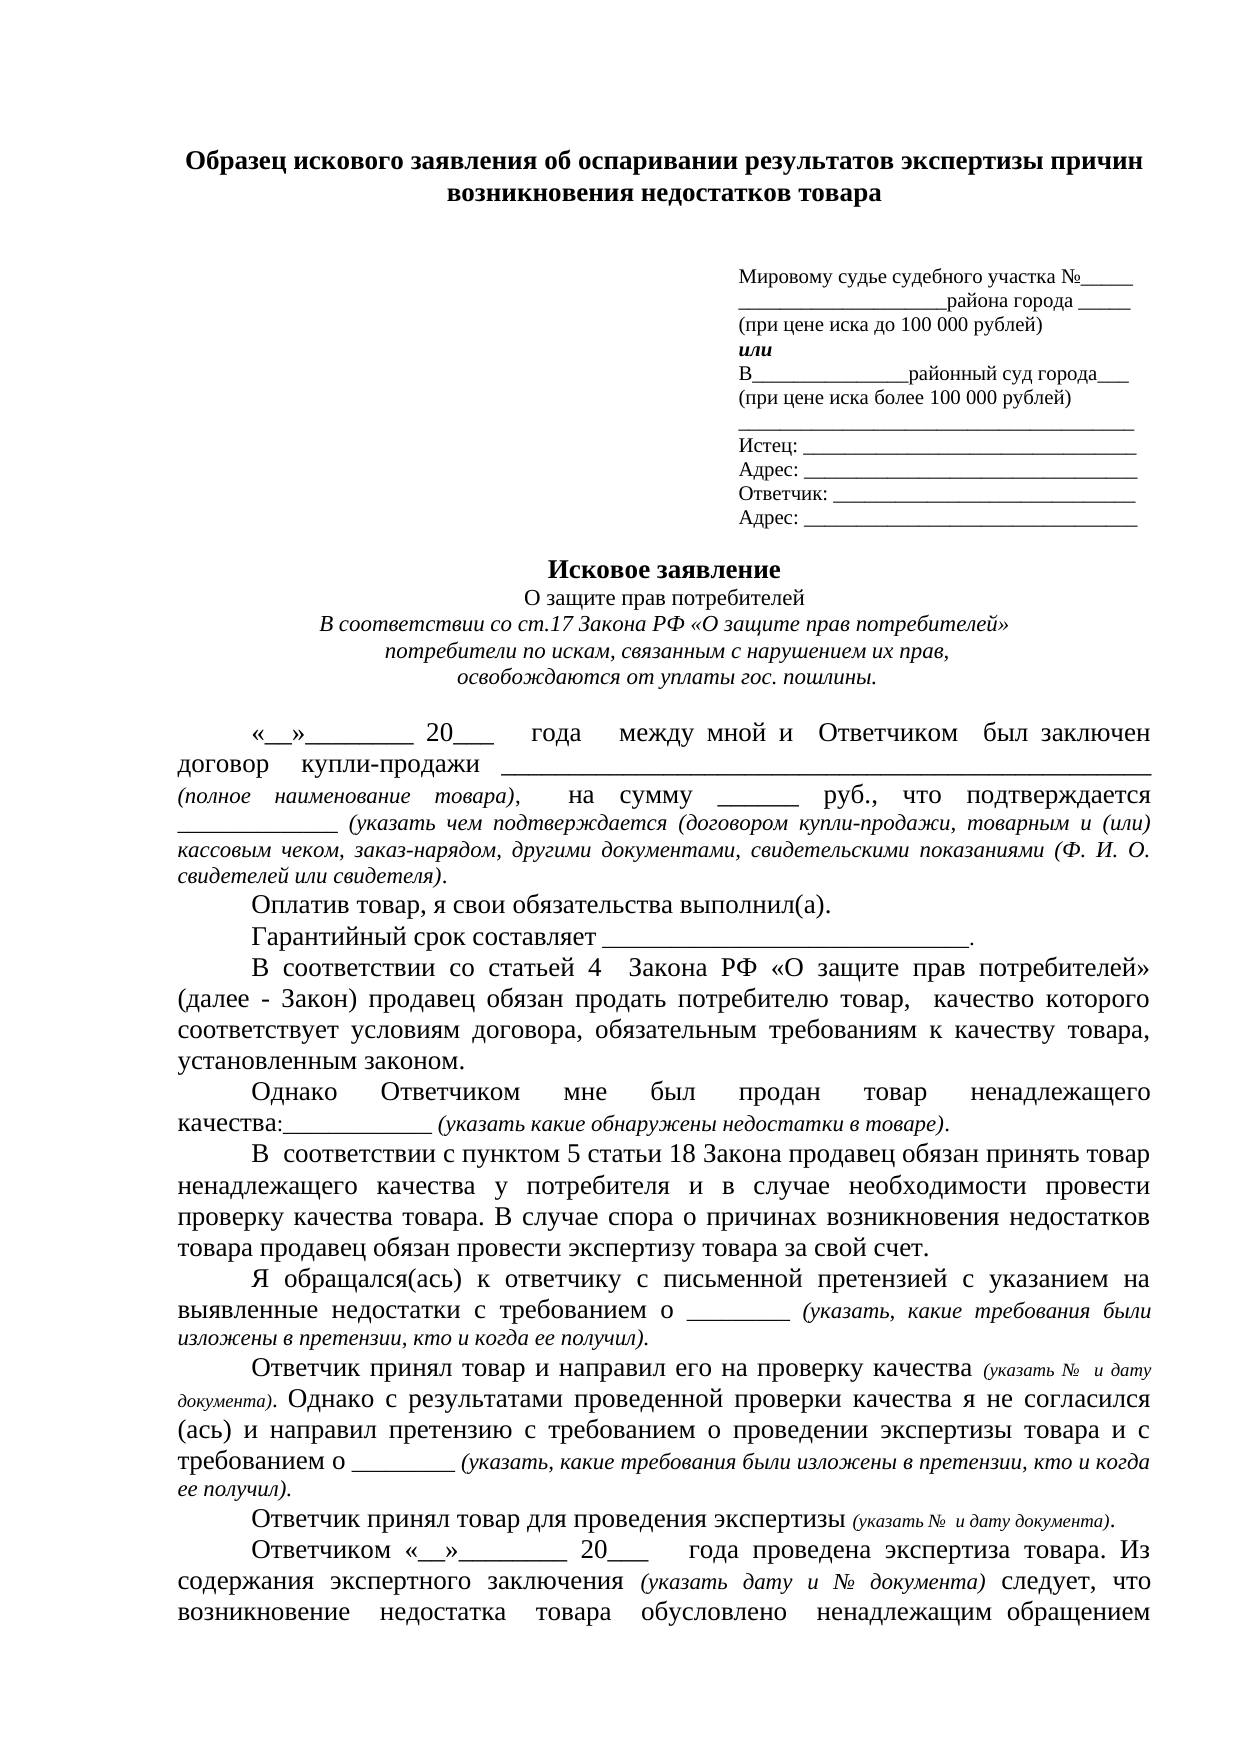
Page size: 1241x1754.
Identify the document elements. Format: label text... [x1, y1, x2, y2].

text Оплатив товар, я свои обязательства выполнил(а). [177, 888, 1152, 919]
text Ответчик: _____________________________ [177, 481, 1152, 505]
text (при цене иска более 100 000 рублей) [177, 384, 1152, 409]
text Образец искового заявления об оспаривании результатов экспертизы причин возникновения недостатков товара [177, 144, 1152, 207]
text ______________________________________ [177, 409, 1152, 433]
text О защите прав потребителей [177, 584, 1152, 611]
text освобождаются от уплаты гос. пошлины. [177, 663, 1152, 689]
text Я обращался(ась) к ответчику с письменной претензией с указанием на выявленные недостатки с требованием о _________ (указать, какие требования были изложены в претензии, кто и когда ее получил). [177, 1262, 1152, 1351]
text ____________________района города _____ [177, 288, 1152, 312]
text В_______________районный суд города___ [177, 361, 1152, 384]
text Мировому судье судебного участка №_____ [177, 264, 1152, 288]
text (при цене иска до 100 000 рублей) [177, 312, 1152, 336]
text В соответствии со ст.17 Закона РФ «О защите прав потребителей» [177, 611, 1152, 637]
text Адрес: ________________________________ [177, 505, 1152, 529]
text Однако Ответчиком мне был продан товар ненадлежащего качества:_____________ (указать какие обнаружены недостатки в товаре). [177, 1075, 1152, 1138]
text или [177, 336, 1152, 361]
text В соответствии со статьей 4 Закона РФ «О защите прав потребителей» (далее - Закон) продавец обязан продать потребителю товар, качество которого соответствует условиям договора, обязательным требованиям к качеству товара, установленным законом. [177, 951, 1152, 1075]
text «__»________ 20___ года между мной и Ответчиком был заключен договор купли-продажи ________________________________________________ (полное наименование товара), на сумму ______ руб., что подтверждается ______________ (указать чем подтверждается (договором купли-продажи, товарным и (или) кассовым чеком, заказ-нарядом, другими документами, свидетельскими показаниями (Ф. И. О. свидетелей или свидетеля). [177, 716, 1152, 888]
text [177, 1533, 1152, 1626]
text В соответствии с пунктом 5 статьи 18 Закона продавец обязан принять товар ненадлежащего качества у потребителя и в случае необходимости провести проверку качества товара. В случае спора о причинах возникновения недостатков товара продавец обязан провести экспертизу товара за свой счет. [177, 1138, 1152, 1262]
text Истец: ________________________________ [177, 433, 1152, 457]
text потребители по искам, связанным с нарушением их прав, [177, 637, 1152, 663]
text Адрес: ________________________________ [177, 457, 1152, 481]
text Исковое заявление [177, 553, 1152, 584]
text Ответчик принял товар и направил его на проверку качества (указать № и дату документа). Однако с результатами проведенной проверки качества я не согласился (ась) и направил претензию с требованием о проведении экспертизы товара и с требованием о _________ (указать, какие требования были изложены в претензии, кто и когда ее получил). [177, 1351, 1152, 1502]
text Гарантийный срок составляет ________________________________. [177, 919, 1152, 951]
text Ответчик принял товар для проведения экспертизы (указать № и дату документа). [177, 1502, 1152, 1533]
